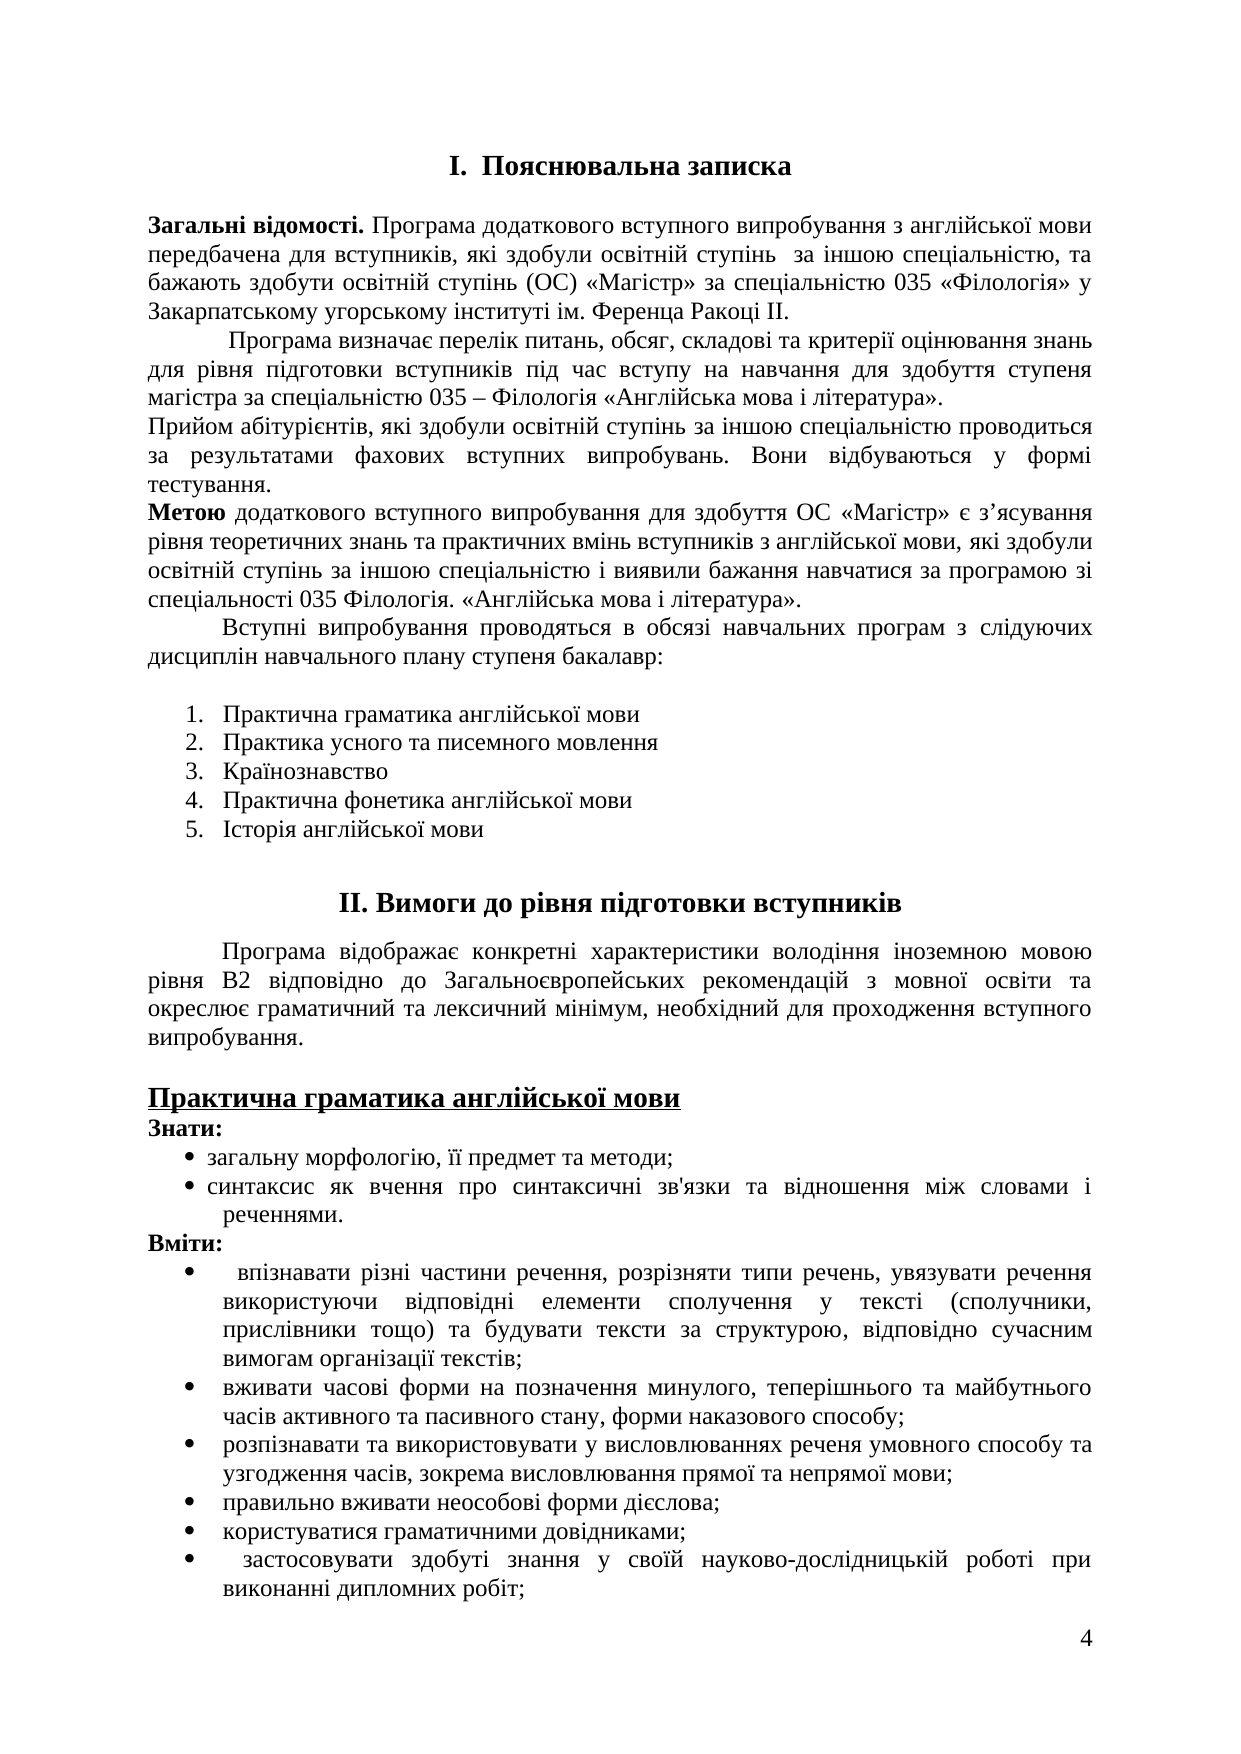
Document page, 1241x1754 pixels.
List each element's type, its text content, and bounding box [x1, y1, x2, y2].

list загальну морфологію, її предмет та методи; [185, 1142, 1092, 1171]
list синтаксис як вчення про синтаксичні зв'язки та відношення між словами і реченнями. [185, 1171, 1092, 1228]
text Загальні відомості. Програма додаткового вступного випробування з англійської мови передбачена для вступників, які здобули освітній ступінь за іншою спеціальністю, та бажають здобути освітній ступінь (ОС) «Магістр» за спеціальністю 035 «Філологія» у Закарпатському угорському інституті ім. Ференца Ракоці ІІ. [148, 210, 1092, 325]
list Історія англійської мови [185, 814, 1092, 842]
list Країнознавство [185, 756, 1092, 785]
text ІІ. Вимоги до рівня підготовки вступників [148, 886, 1092, 919]
text Знати: [148, 1113, 1092, 1142]
list Практична граматика англійської мови [185, 699, 1092, 727]
text Вступні випробування проводяться в обсязі навчальних програм з слідуючих дисциплін навчального плану ступеня бакалавр: [148, 612, 1092, 670]
list Практична фонетика англійської мови [185, 785, 1092, 814]
list застосовувати здобуті знання у своїй науково-дослідницькій роботі при виконанні дипломних робіт; [185, 1544, 1092, 1602]
text Програма відображає конкретні характеристики володіння іноземною мовою рівня В2 відповідно до Загальноєвропейських рекомендацій з мовної освіти та окреслює граматичний та лексичний мінімум, необхідний для проходження вступного випробування. [148, 936, 1092, 1051]
text Вміти: [148, 1228, 1092, 1257]
list користуватися граматичними довідниками; [185, 1516, 1092, 1544]
text Практична граматика англійської мови [148, 1080, 1092, 1113]
list розпізнавати та використовувати у висловлюваннях реченя умовного способу та узгодження часів, зокрема висловлювання прямої та непрямої мови; [185, 1429, 1092, 1487]
text Прийом абітурієнтів, які здобули освітній ступінь за іншою спеціальністю проводиться за результатами фахових вступних випробувань. Вони відбуваються у формі тестування. [148, 411, 1092, 497]
list правильно вживати неособові форми дієслова; [185, 1487, 1092, 1516]
text Програма визначає перелік питань, обсяг, складові та критерії оцінювання знань для рівня підготовки вступників під час вступу на навчання для здобуття ступеня магістра за спеціальністю 035 – Філологія «Англійська мова і література». [148, 325, 1092, 411]
text Метою додаткового вступного випробування для здобуття ОС «Магістр» є з’ясування рівня теоретичних знань та практичних вмінь вступників з англійської мови, які здобули освітній ступінь за іншою спеціальністю і виявили бажання навчатися за програмою зі спеціальності 035 Філологія. «Англійська мова і література». [148, 497, 1092, 612]
list вживати часові форми на позначення минулого, теперішнього та майбутнього часів активного та пасивного стану, форми наказового способу; [185, 1372, 1092, 1429]
text І. Пояснювальна записка [148, 148, 1092, 181]
list впізнавати різні частини речення, розрізняти типи речень, увязувати речення використуючи відповідні елементи сполучення у тексті (сполучники, прислівники тощо) та будувати тексти за структурою, відповідно сучасним вимогам організації текстів; [185, 1257, 1092, 1372]
list Практика усного та писемного мовлення [185, 727, 1092, 756]
